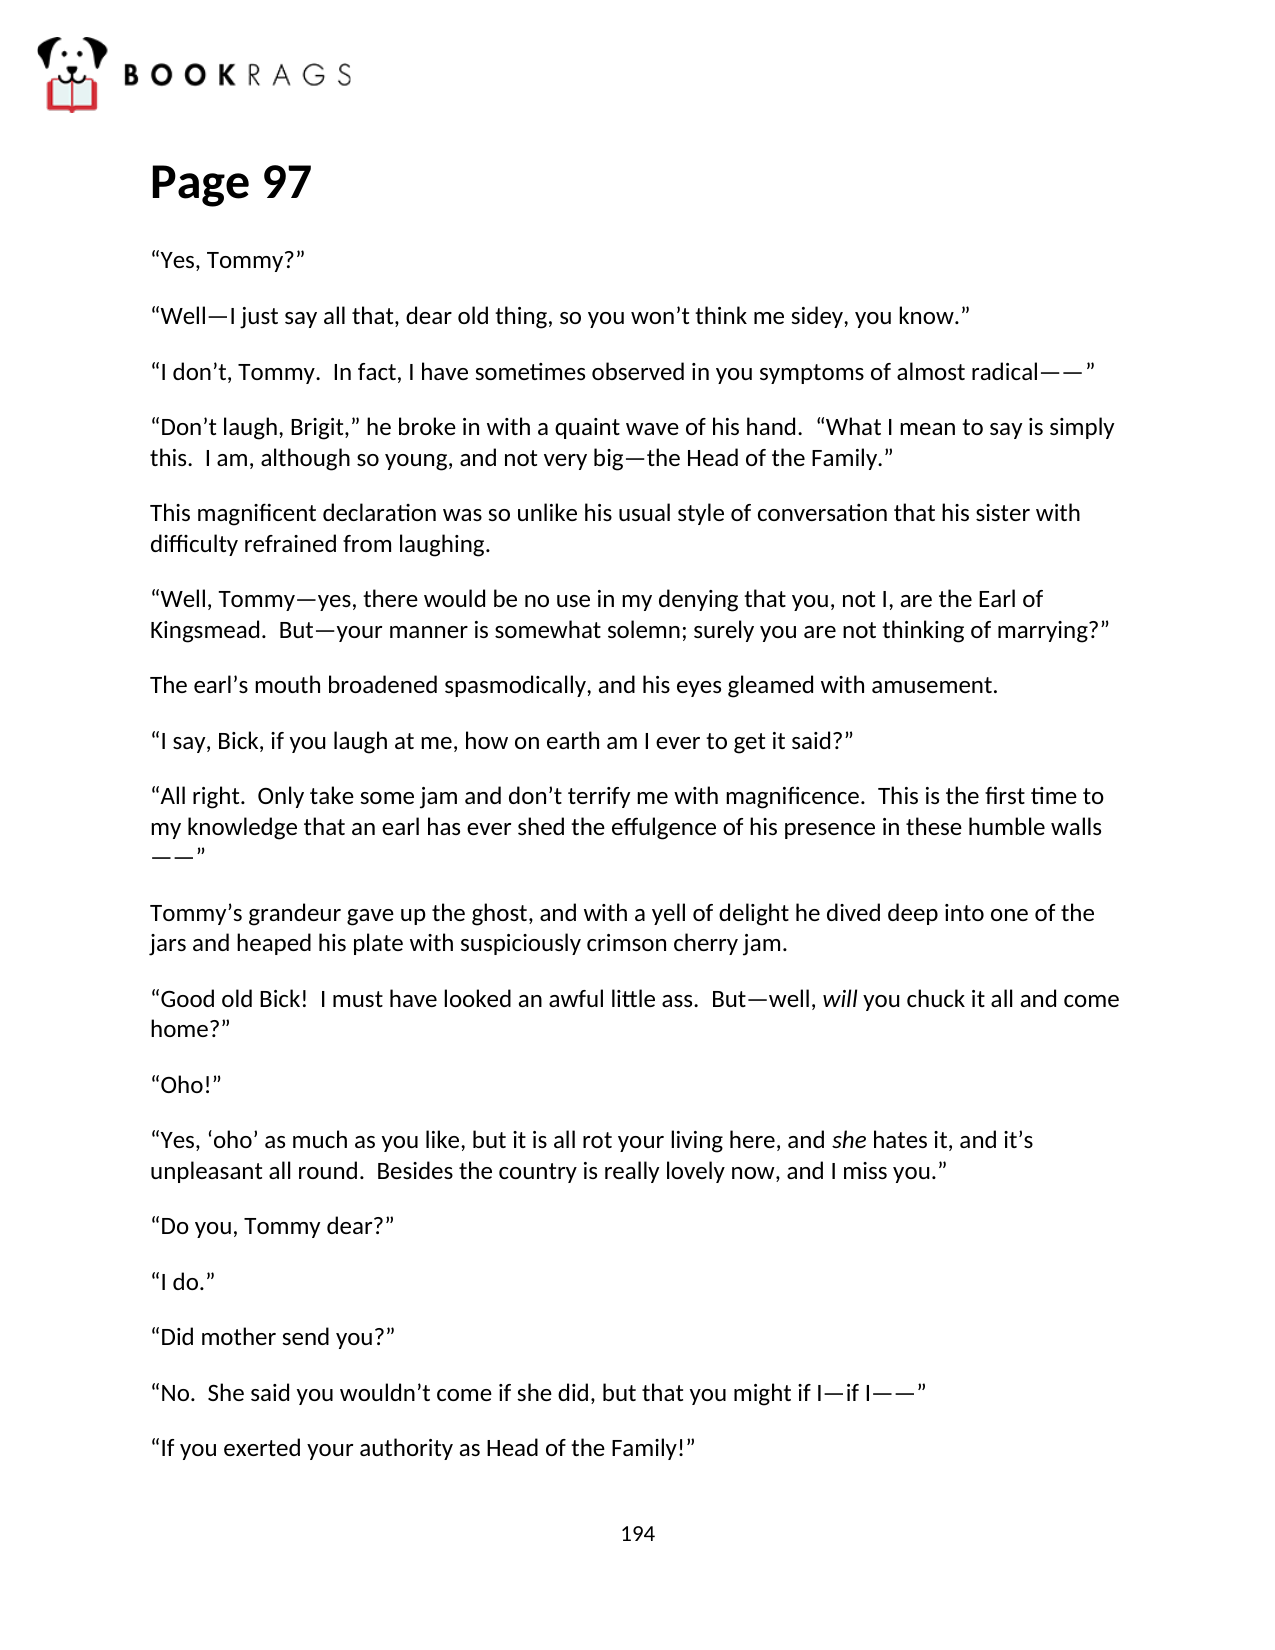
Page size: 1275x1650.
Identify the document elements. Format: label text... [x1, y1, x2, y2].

text “Well, Tommy—­yes, there would be no use in my denying that you, not I, are the Earl of Kingsmead. But—­your manner is somewhat solemn; surely you are not thinking of marrying?” [150, 583, 1125, 644]
text “Oho!” [150, 1069, 1125, 1099]
text “Do you, Tommy dear?” [150, 1211, 1125, 1241]
text “No. She said you wouldn’t come if she did, but that you might if I—­if I——­” [150, 1377, 1125, 1408]
text “Yes, ‘oho’ as much as you like, but it is all rot your living here, and she hates it, and it’s unpleasant all round. Besides the country is really lovely now, and I miss you.” [150, 1124, 1125, 1186]
text “I say, Bick, if you laugh at me, how on earth am I ever to get it said?” [150, 725, 1125, 755]
text “Don’t laugh, Brigit,” he broke in with a quaint wave of his hand. “What I mean to say is simply this. I am, although so young, and not very big—­the Head of the Family.” [150, 411, 1125, 472]
text “Yes, Tommy?” [150, 244, 1125, 275]
text “Did mother send you?” [150, 1322, 1125, 1352]
text This magnificent declaration was so unlike his usual style of conversation that his sister with difficulty refrained from laughing. [150, 497, 1125, 558]
text The earl’s mouth broadened spasmodically, and his eyes gleamed with amusement. [150, 669, 1125, 700]
text “I don’t, Tommy. In fact, I have sometimes observed in you symptoms of almost radical——­” [150, 356, 1125, 386]
picture [37, 37, 351, 113]
text Page 97 [150, 150, 1125, 211]
text “Well—­I just say all that, dear old thing, so you won’t think me sidey, you know.” [150, 300, 1125, 331]
text “If you exerted your authority as Head of the Family!” [150, 1433, 1125, 1463]
text “I do.” [150, 1266, 1125, 1297]
text “All right. Only take some jam and don’t terrify me with magnificence. This is the first time to my knowledge that an earl has ever shed the effulgence of his presence in these humble walls——­” [150, 780, 1125, 872]
text “Good old Bick! I must have looked an awful little ass. But—­well, will you chuck it all and come home?” [150, 983, 1125, 1044]
text Tommy’s grandeur gave up the ghost, and with a yell of delight he dived deep into one of the jars and heaped his plate with suspiciously crimson cherry jam. [150, 897, 1125, 958]
